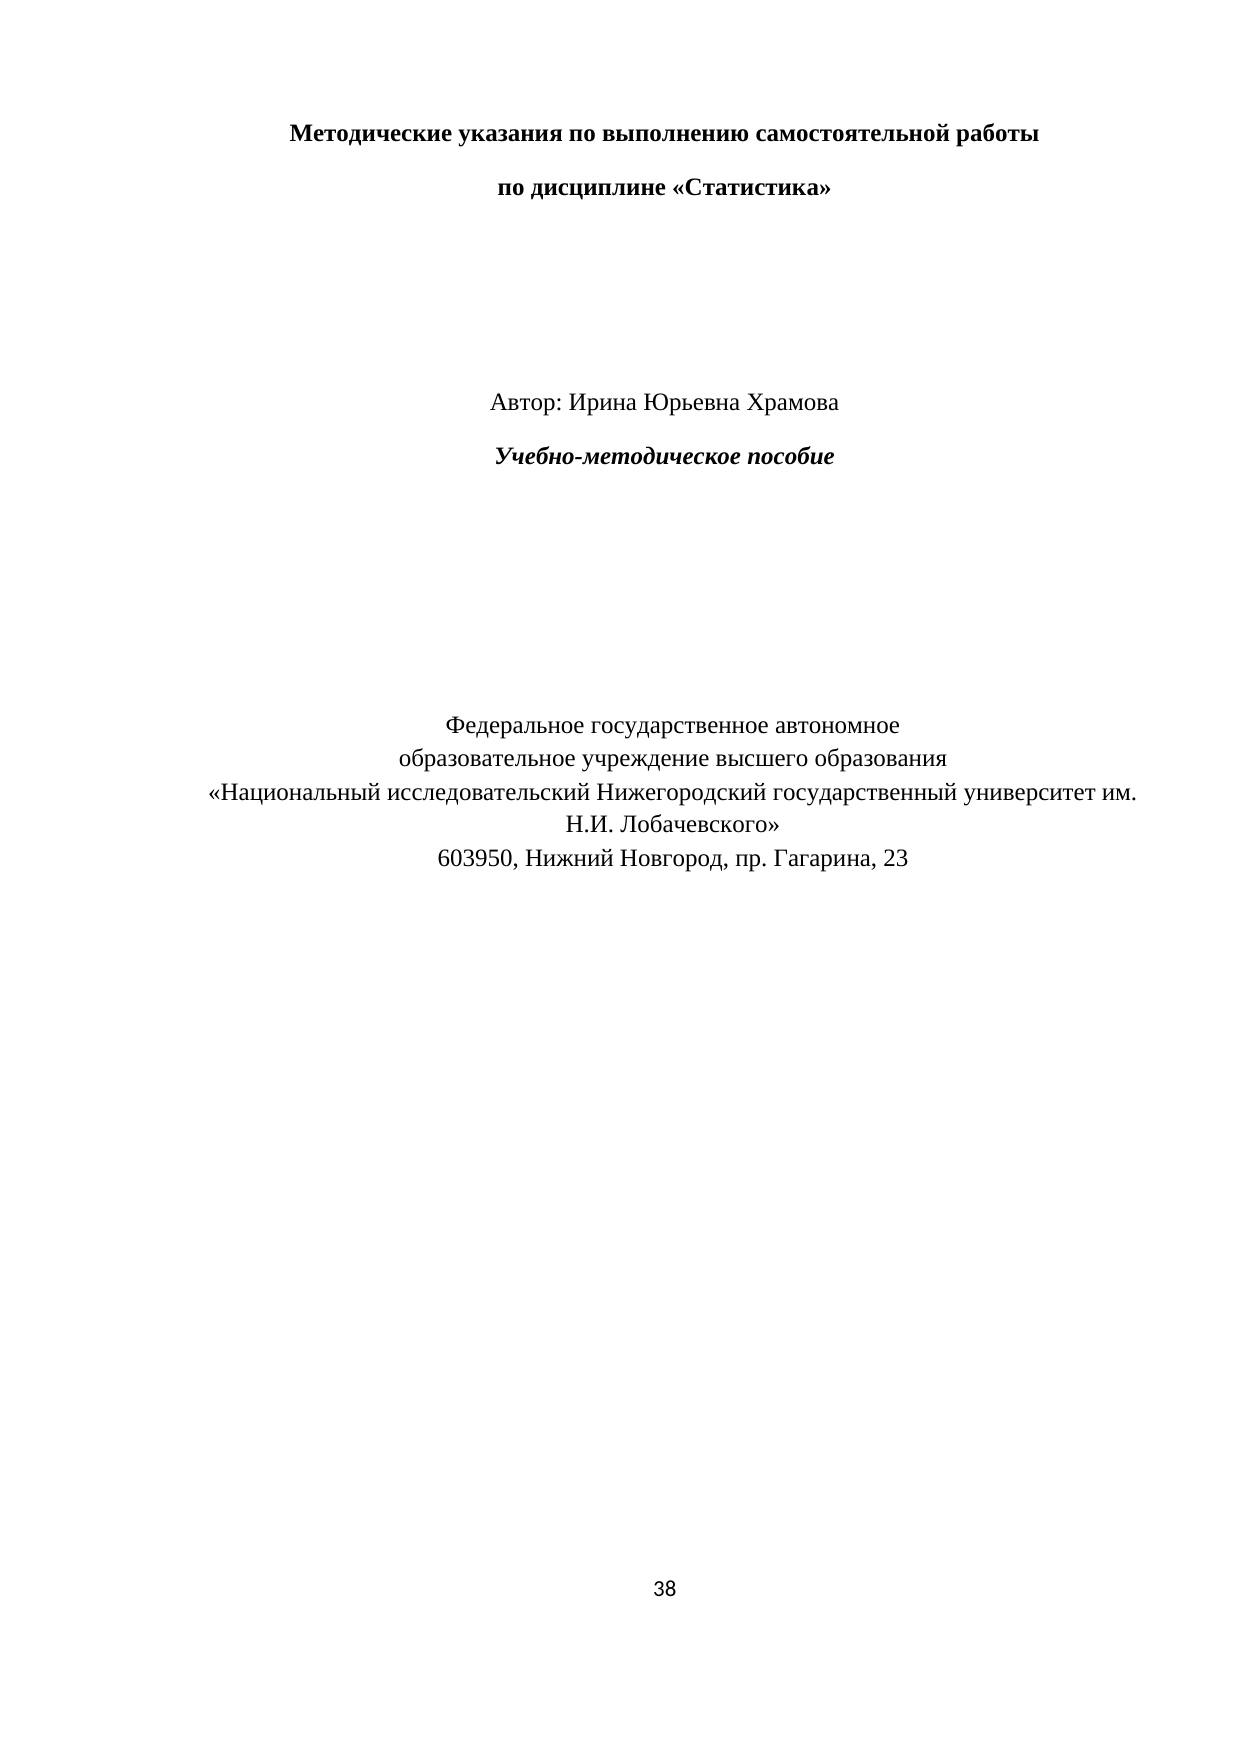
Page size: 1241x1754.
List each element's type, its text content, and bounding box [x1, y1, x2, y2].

text Автор: Ирина Юрьевна Храмова [177, 387, 1152, 416]
text по дисциплине «Статистика» [177, 172, 1152, 201]
text Учебно-методическое пособие [177, 441, 1152, 470]
text 603950, Нижний Новгород, пр. Гагарина, 23 [194, 843, 1152, 871]
text Федеральное государственное автономное [194, 711, 1152, 739]
text Методические указания по выполнению самостоятельной работы [177, 118, 1152, 147]
text «Национальный исследовательский Нижегородский государственный университет им. Н.И. Лобачевского» [194, 777, 1152, 838]
text образовательное учреждение высшего образования [194, 743, 1152, 772]
